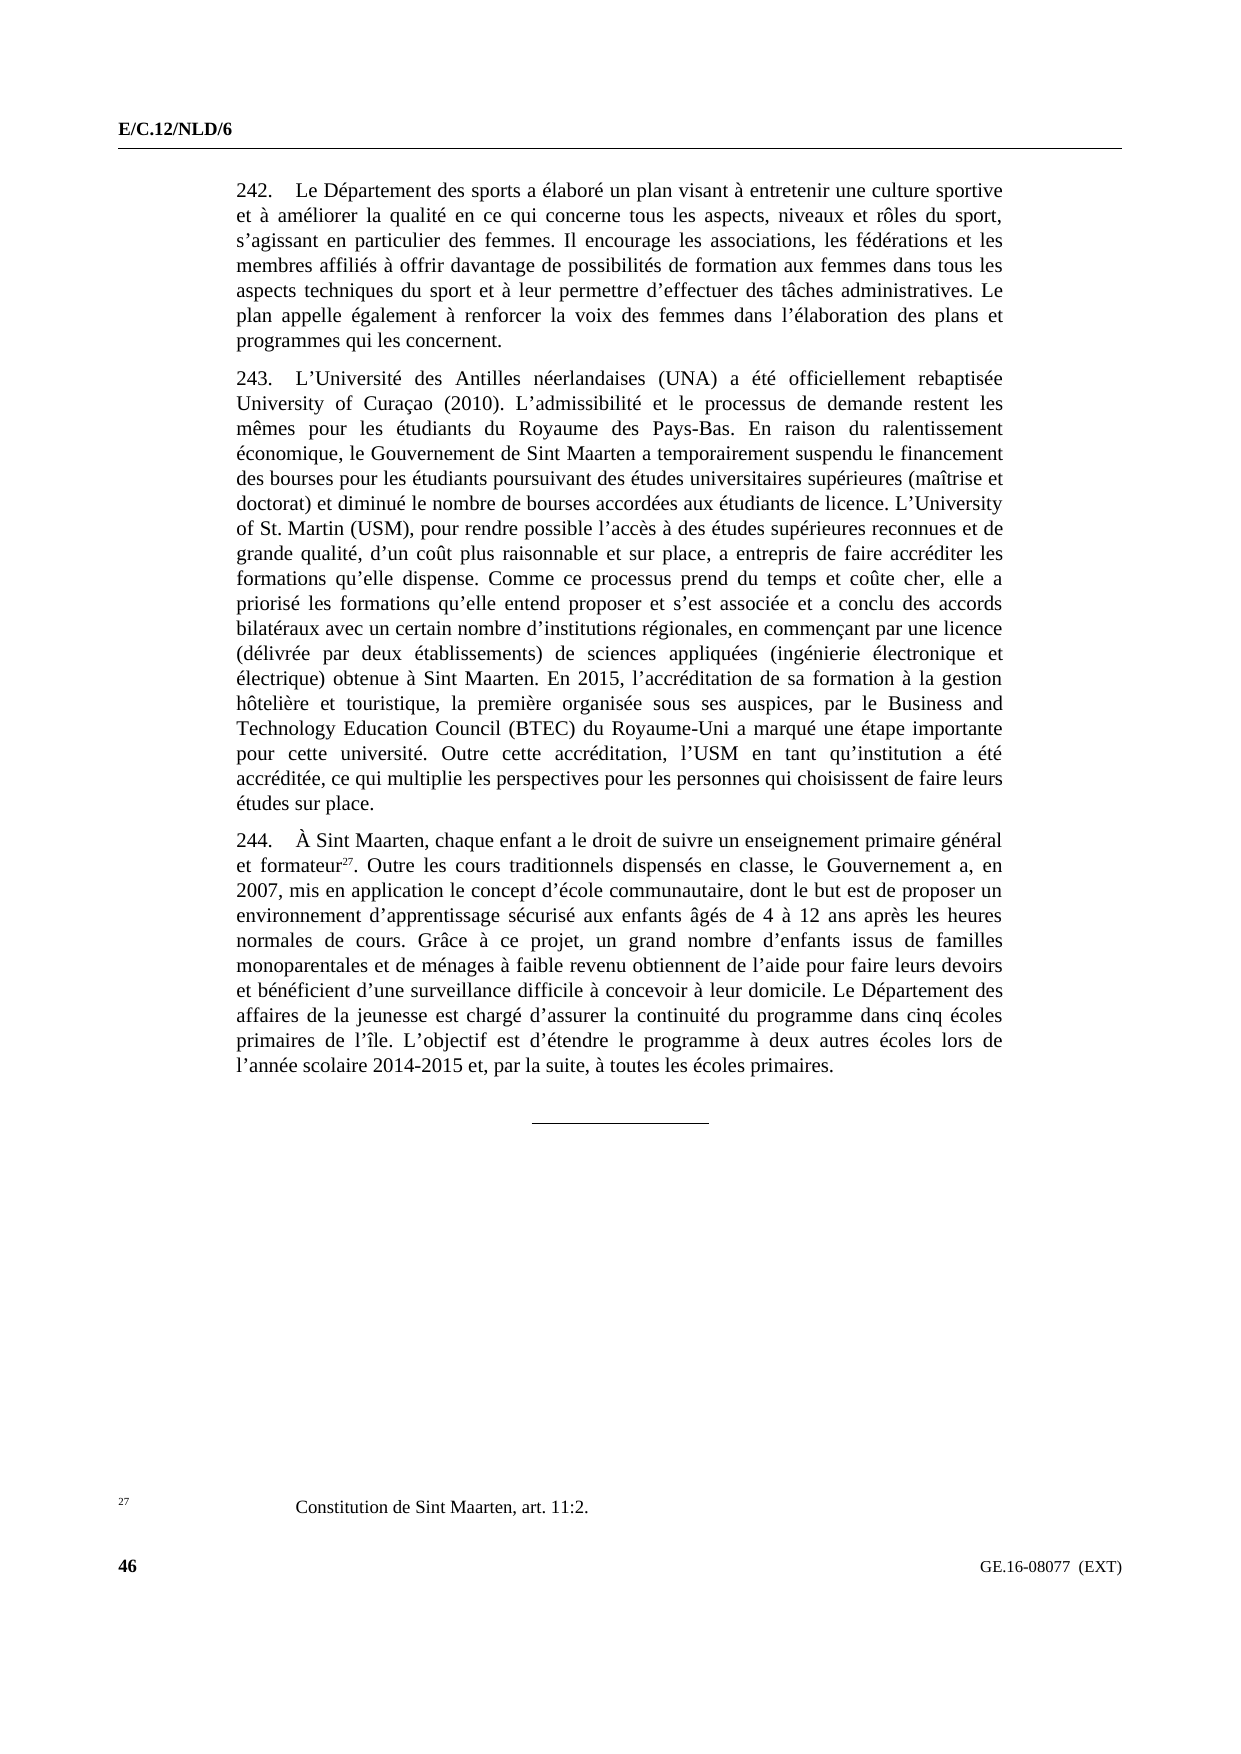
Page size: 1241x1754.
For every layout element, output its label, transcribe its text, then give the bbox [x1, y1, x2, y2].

text 243. L’Université des Antilles néerlandaises (UNA) a été officiellement rebaptisée University of Curaçao (2010). L’admissibilité et le processus de demande restent les mêmes pour les étudiants du Royaume des Pays-Bas. En raison du ralentissement économique, le Gouvernement de Sint Maarten a temporairement suspendu le financement des bourses pour les étudiants poursuivant des études universitaires supérieures (maîtrise et doctorat) et diminué le nombre de bourses accordées aux étudiants de licence. L’University of St. Martin (USM), pour rendre possible l’accès à des études supérieures reconnues et de grande qualité, d’un coût plus raisonnable et sur place, a entrepris de faire accréditer les formations qu’elle dispense. Comme ce processus prend du temps et coûte cher, elle a priorisé les formations qu’elle entend proposer et s’est associée et a conclu des accords bilatéraux avec un certain nombre d’institutions régionales, en commençant par une licence (délivrée par deux établissements) de sciences appliquées (ingénierie électronique et électrique) obtenue à Sint Maarten. En 2015, l’accréditation de sa formation à la gestion hôtelière et touristique, la première organisée sous ses auspices, par le Business and Technology Education Council (BTEC) du Royaume-Uni a marqué une étape importante pour cette université. Outre cette accréditation, l’USM en tant qu’institution a été accréditée, ce qui multiplie les perspectives pour les personnes qui choisissent de faire leurs études sur place. [236, 365, 1004, 815]
text 244. À Sint Maarten, chaque enfant a le droit de suivre un enseignement primaire général et formateur. Outre les cours traditionnels dispensés en classe, le Gouvernement a, en 2007, mis en application le concept d’école communautaire, dont le but est de proposer un environnement d’apprentissage sécurisé aux enfants âgés de 4 à 12 ans après les heures normales de cours. Grâce à ce projet, un grand nombre d’enfants issus de familles monoparentales et de ménages à faible revenu obtiennent de l’aide pour faire leurs devoirs et bénéficient d’une surveillance difficile à concevoir à leur domicile. Le Département des affaires de la jeunesse est chargé d’assurer la continuité du programme dans cinq écoles primaires de l’île. L’objectif est d’étendre le programme à deux autres écoles lors de l’année scolaire 2014-2015 et, par la suite, à toutes les écoles primaires. [236, 827, 1004, 1077]
text 242. Le Département des sports a élaboré un plan visant à entretenir une culture sportive et à améliorer la qualité en ce qui concerne tous les aspects, niveaux et rôles du sport, s’agissant en particulier des femmes. Il encourage les associations, les fédérations et les membres affiliés à offrir davantage de possibilités de formation aux femmes dans tous les aspects techniques du sport et à leur permettre d’effectuer des tâches administratives. Le plan appelle également à renforcer la voix des femmes dans l’élaboration des plans et programmes qui les concernent. [236, 177, 1004, 352]
